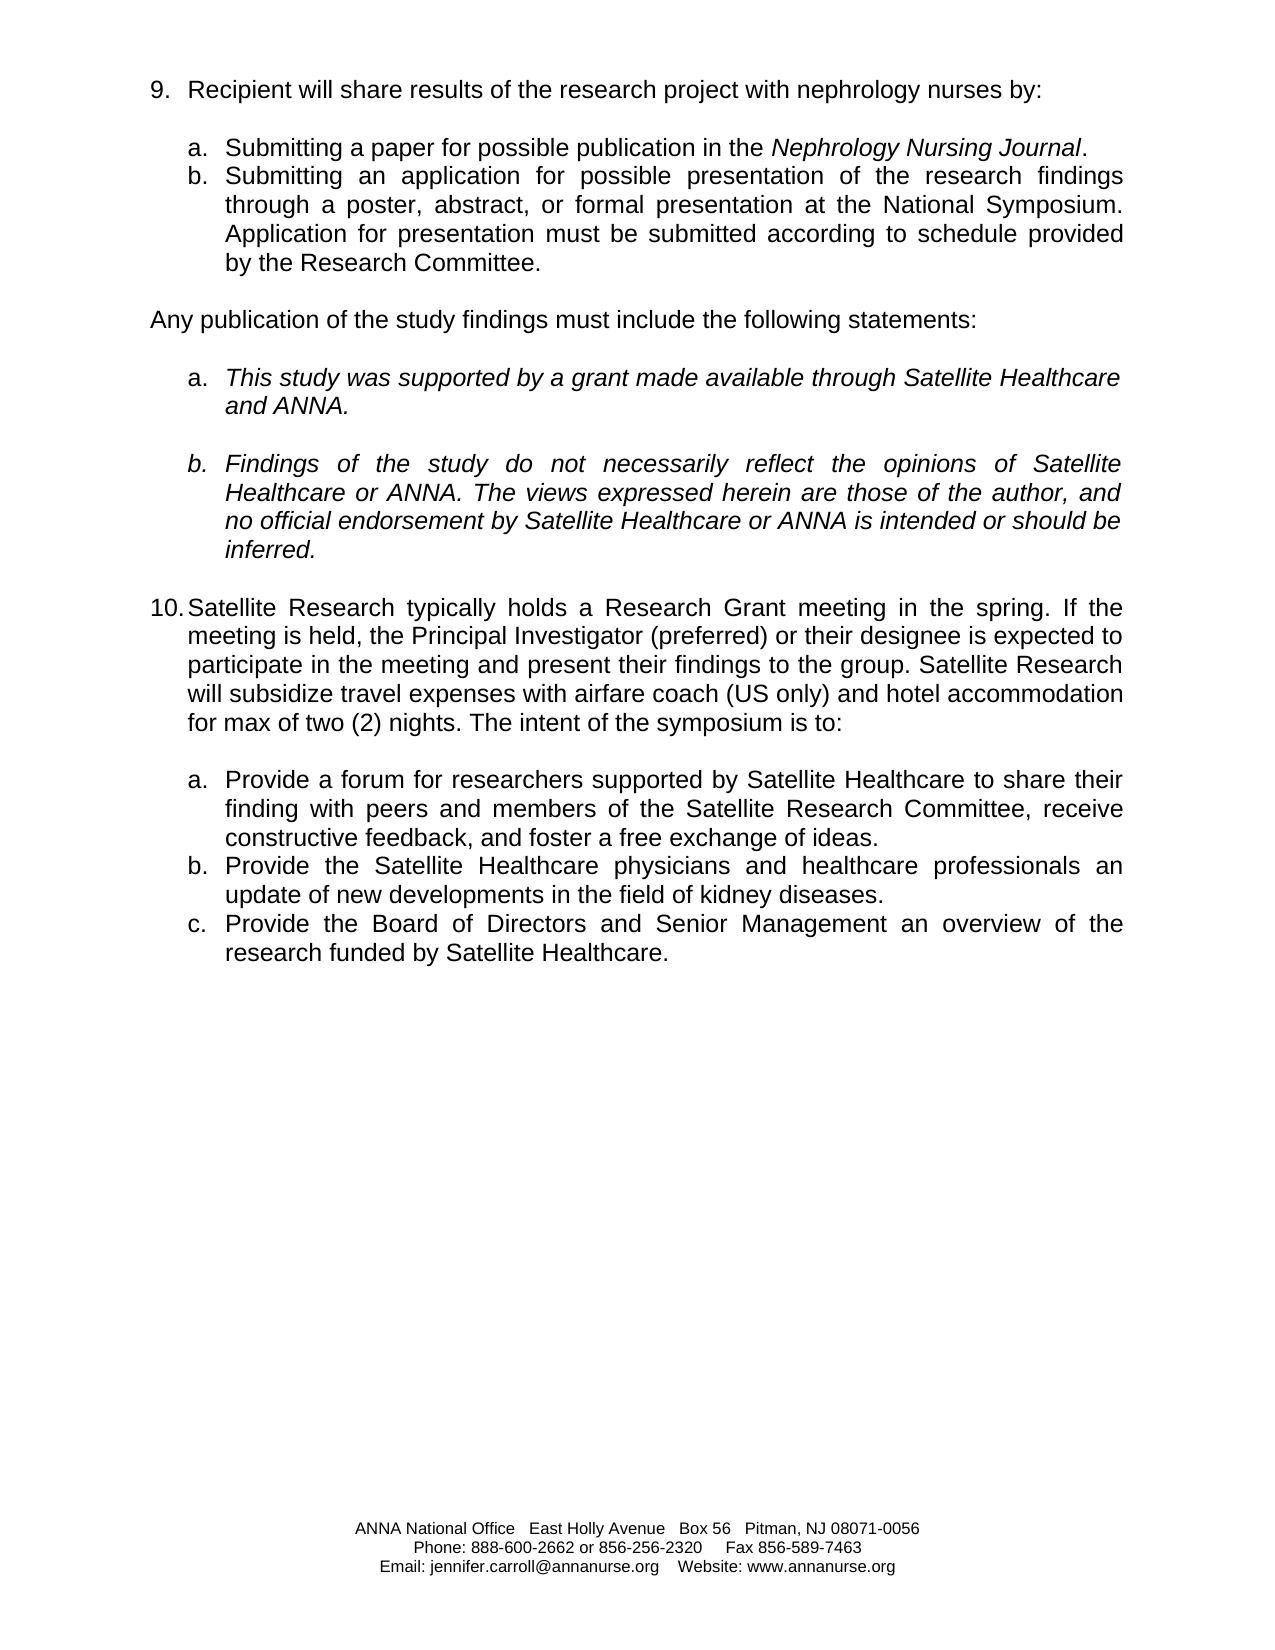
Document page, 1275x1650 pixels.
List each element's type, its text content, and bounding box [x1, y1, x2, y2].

list Provide the Satellite Healthcare physicians and healthcare professionals an update of new developments in the field of kidney diseases. [187, 851, 1125, 909]
text Any publication of the study findings must include the following statements: [150, 305, 1125, 334]
list Recipient will share results of the research project with nephrology nurses by: [150, 75, 1125, 104]
list Satellite Research typically holds a Research Grant meeting in the spring. If the meeting is held, the Principal Investigator (preferred) or their designee is expected to participate in the meeting and present their findings to the group. Satellite Research will subsidize travel expenses with airfare coach (US only) and hotel accommodation for max of two (2) nights. The intent of the symposium is to: [150, 592, 1125, 736]
list Submitting an application for possible presentation of the research findings through a poster, abstract, or formal presentation at the National Symposium. Application for presentation must be submitted according to schedule provided by the Research Committee. [187, 161, 1125, 276]
list Findings of the study do not necessarily reflect the opinions of Satellite Healthcare or ANNA. The views expressed herein are those of the author, and no official endorsement by Satellite Healthcare or ANNA is intended or should be inferred. [187, 449, 1125, 564]
list This study was supported by a grant made available through Satellite Healthcare and ANNA. [187, 362, 1125, 420]
list Provide a forum for researchers supported by Satellite Healthcare to share their finding with peers and members of the Satellite Research Committee, receive constructive feedback, and foster a free exchange of ideas. [187, 765, 1125, 851]
list Provide the Board of Directors and Senior Management an overview of the research funded by Satellite Healthcare. [187, 909, 1125, 966]
list Submitting a paper for possible publication in the Nephrology Nursing Journal. [187, 132, 1125, 161]
